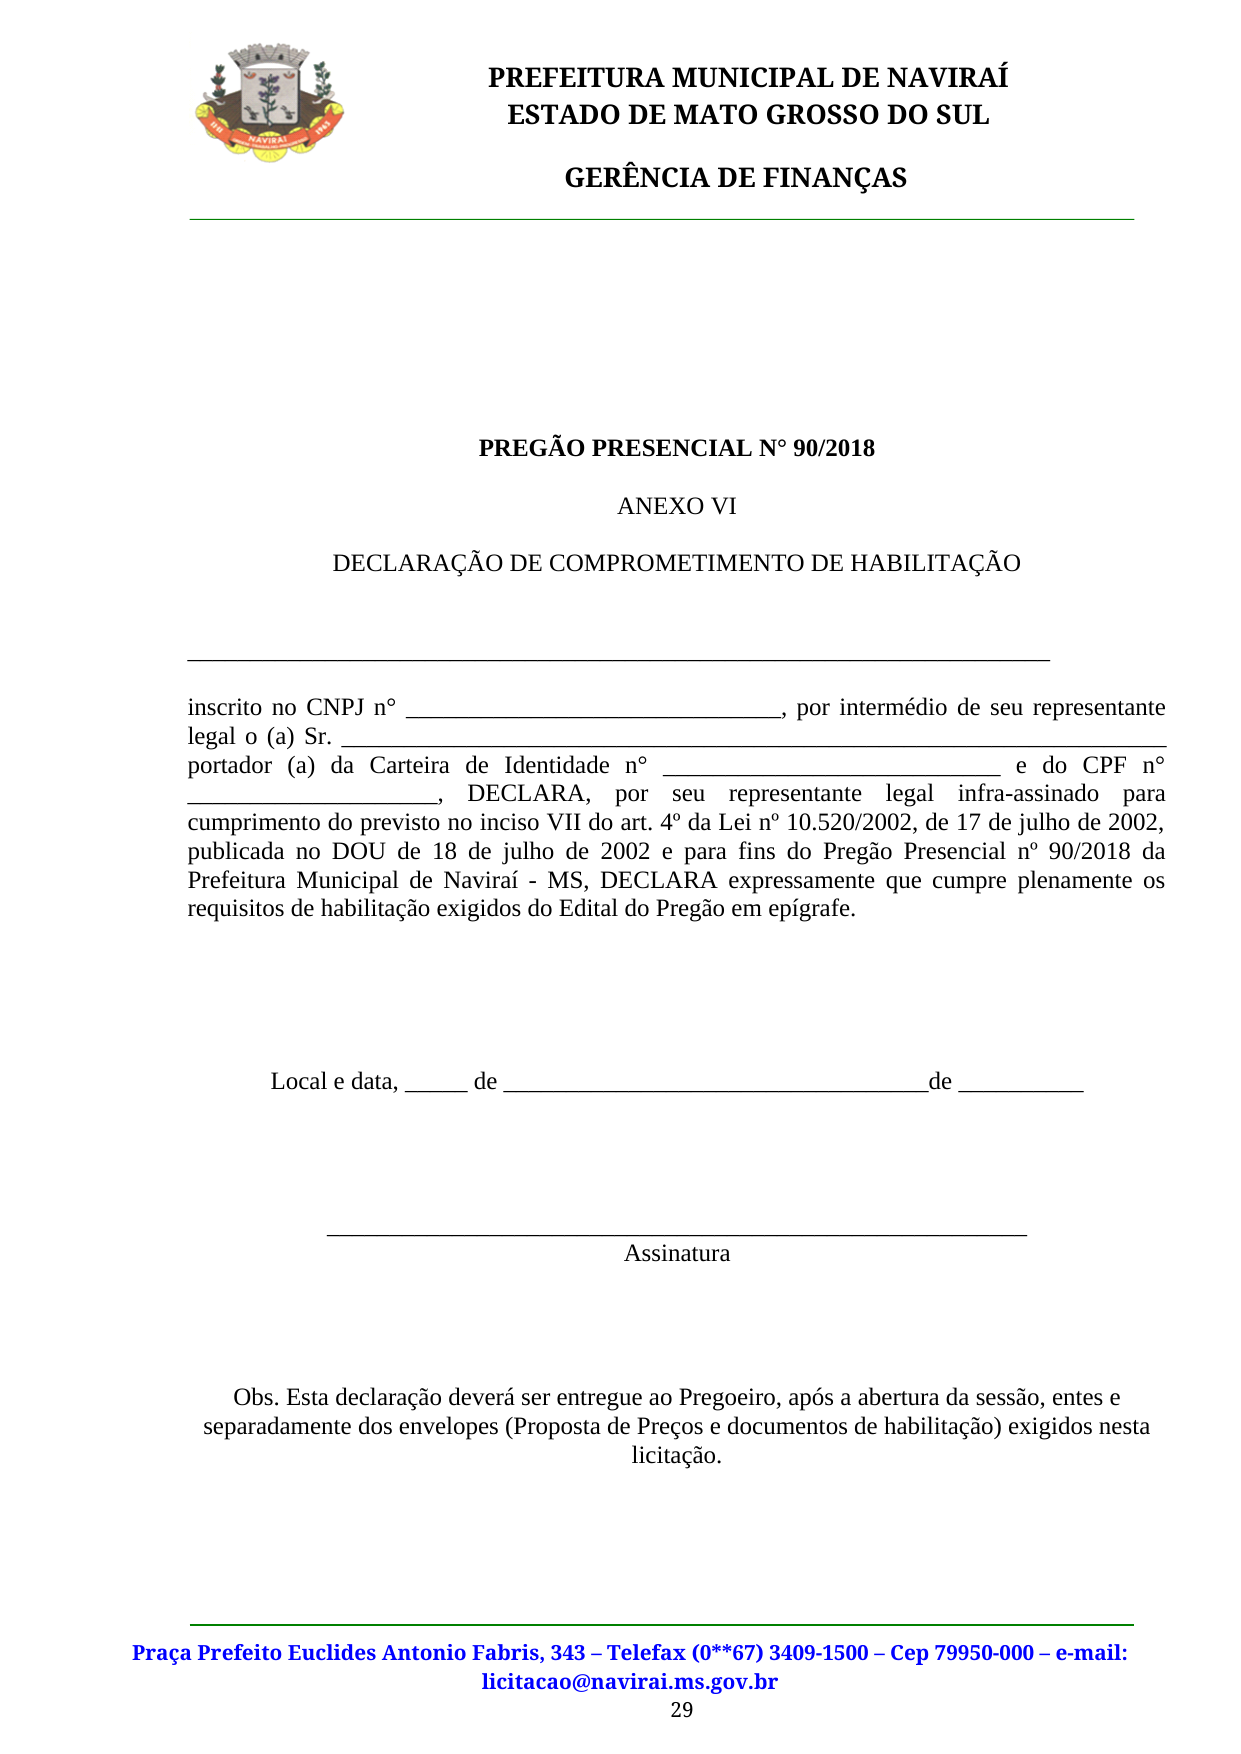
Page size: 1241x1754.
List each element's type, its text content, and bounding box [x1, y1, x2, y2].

text inscrito no CNPJ n° ______________________________, por intermédio de seu representante legal o (a) Sr. __________________________________________________________________ portador (a) da Carteira de Identidade n° ___________________________ e do CPF n° ____________________, DECLARA, por seu representante legal infra-assinado para cumprimento do previsto no inciso VII do art. 4º da Lei nº 10.520/2002, de 17 de julho de 2002, publicada no DOU de 18 de julho de 2002 e para fins do Pregão Presencial nº 90/2018 da Prefeitura Municipal de Naviraí - MS, DECLARA expressamente que cumpre plenamente os requisitos de habilitação exigidos do Edital do Pregão em epígrafe. [187, 692, 1166, 922]
text ________________________________________________________ [187, 1210, 1166, 1238]
text ANEXO VI [187, 491, 1166, 520]
text Assinatura [187, 1238, 1166, 1267]
text _____________________________________________________________________ [187, 635, 1166, 663]
text DECLARAÇÃO DE COMPROMETIMENTO DE HABILITAÇÃO [187, 548, 1166, 577]
text Local e data, _____ de __________________________________de __________ [187, 1066, 1166, 1095]
text PREGÃO PRESENCIAL N° 90/2018 [187, 433, 1166, 462]
text Obs. Esta declaração deverá ser entregue ao Pregoeiro, após a abertura da sessão, entes e separadamente dos envelopes (Proposta de Preços e documentos de habilitação) exigidos nesta licitação. [187, 1382, 1166, 1468]
